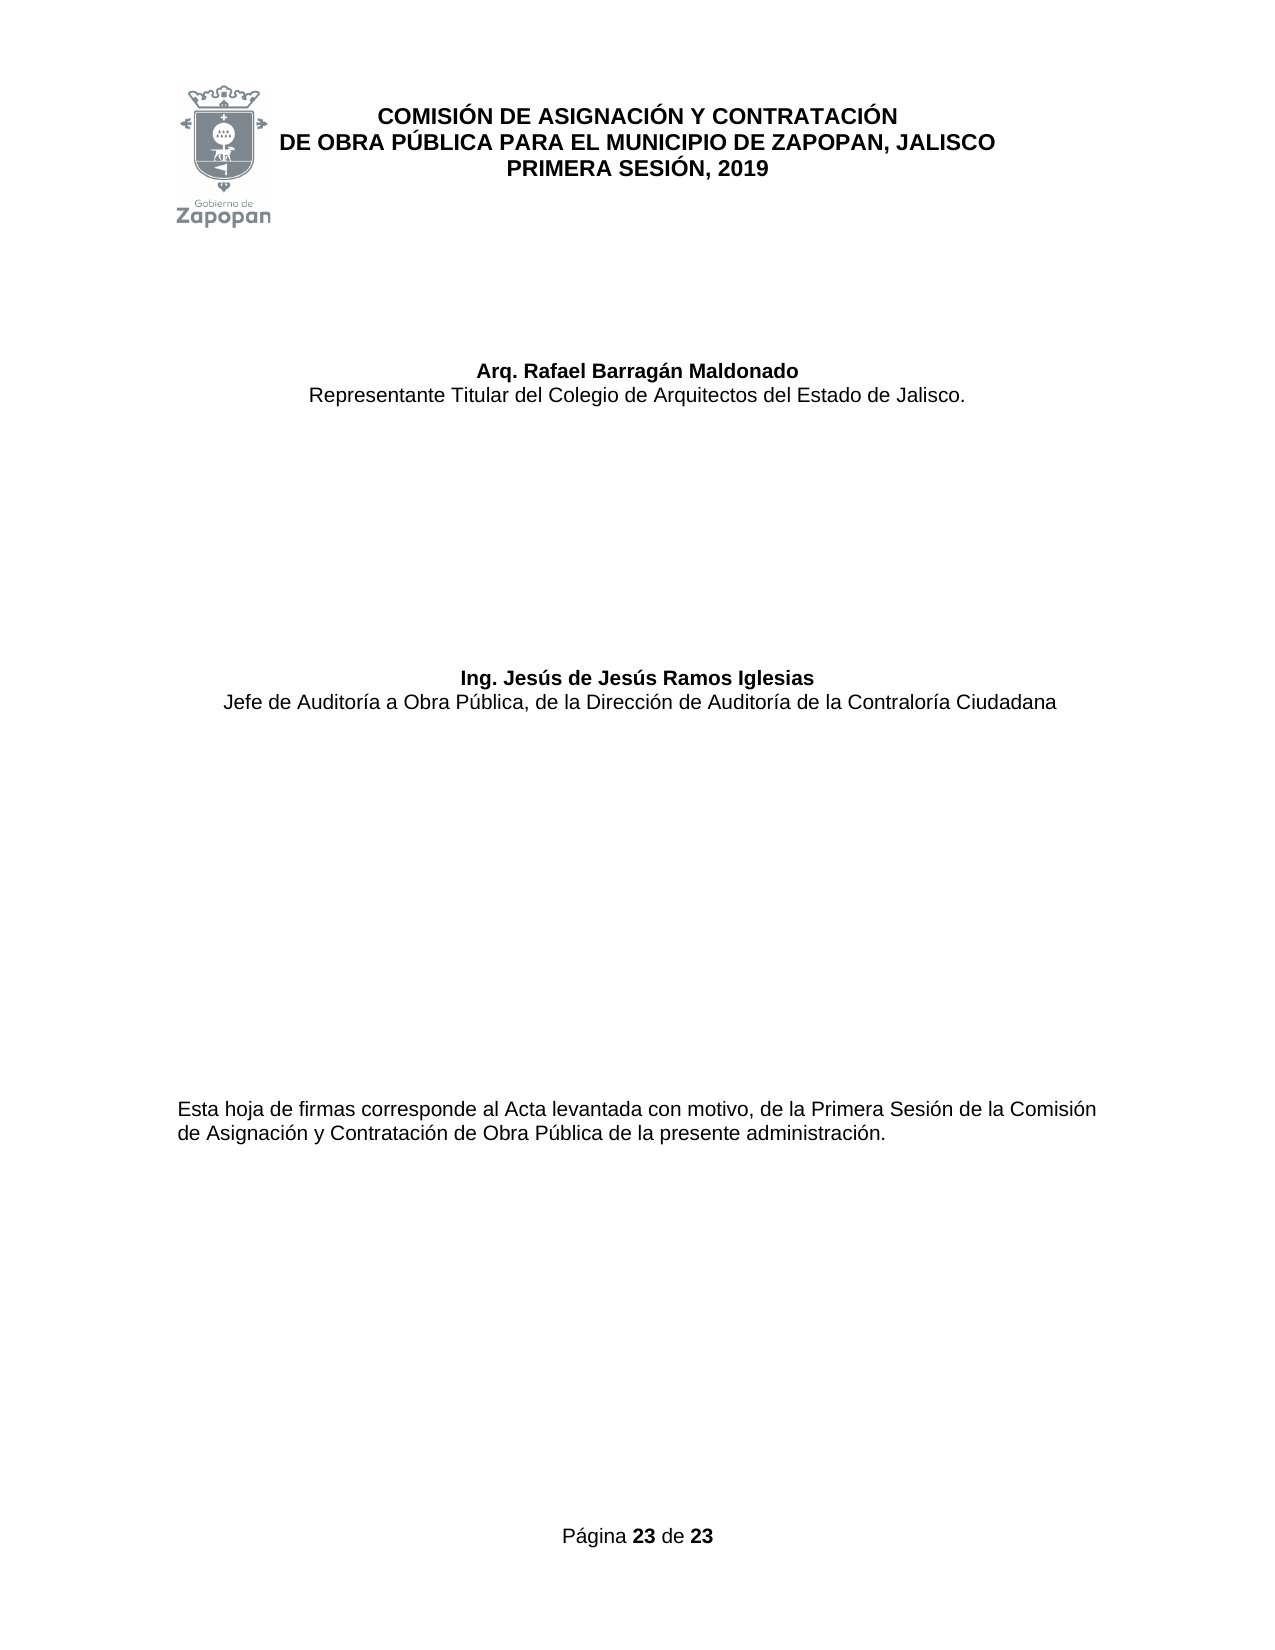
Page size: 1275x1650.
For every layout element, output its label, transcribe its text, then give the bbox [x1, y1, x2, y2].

text Jefe de Auditoría a Obra Pública, de la Dirección de Auditoría de la Contraloría Ciudadana [177, 689, 1098, 713]
text Esta hoja de firmas corresponde al Acta levantada con motivo, de la Primera Sesión de la Comisión de Asignación y Contratación de Obra Pública de la presente administración. [177, 1097, 1098, 1145]
text Representante Titular del Colegio de Arquitectos del Estado de Jalisco. [177, 383, 1098, 407]
text Arq. Rafael Barragán Maldonado [177, 359, 1098, 383]
text Ing. Jesús de Jesús Ramos Iglesias [177, 666, 1098, 689]
picture [176, 85, 271, 228]
